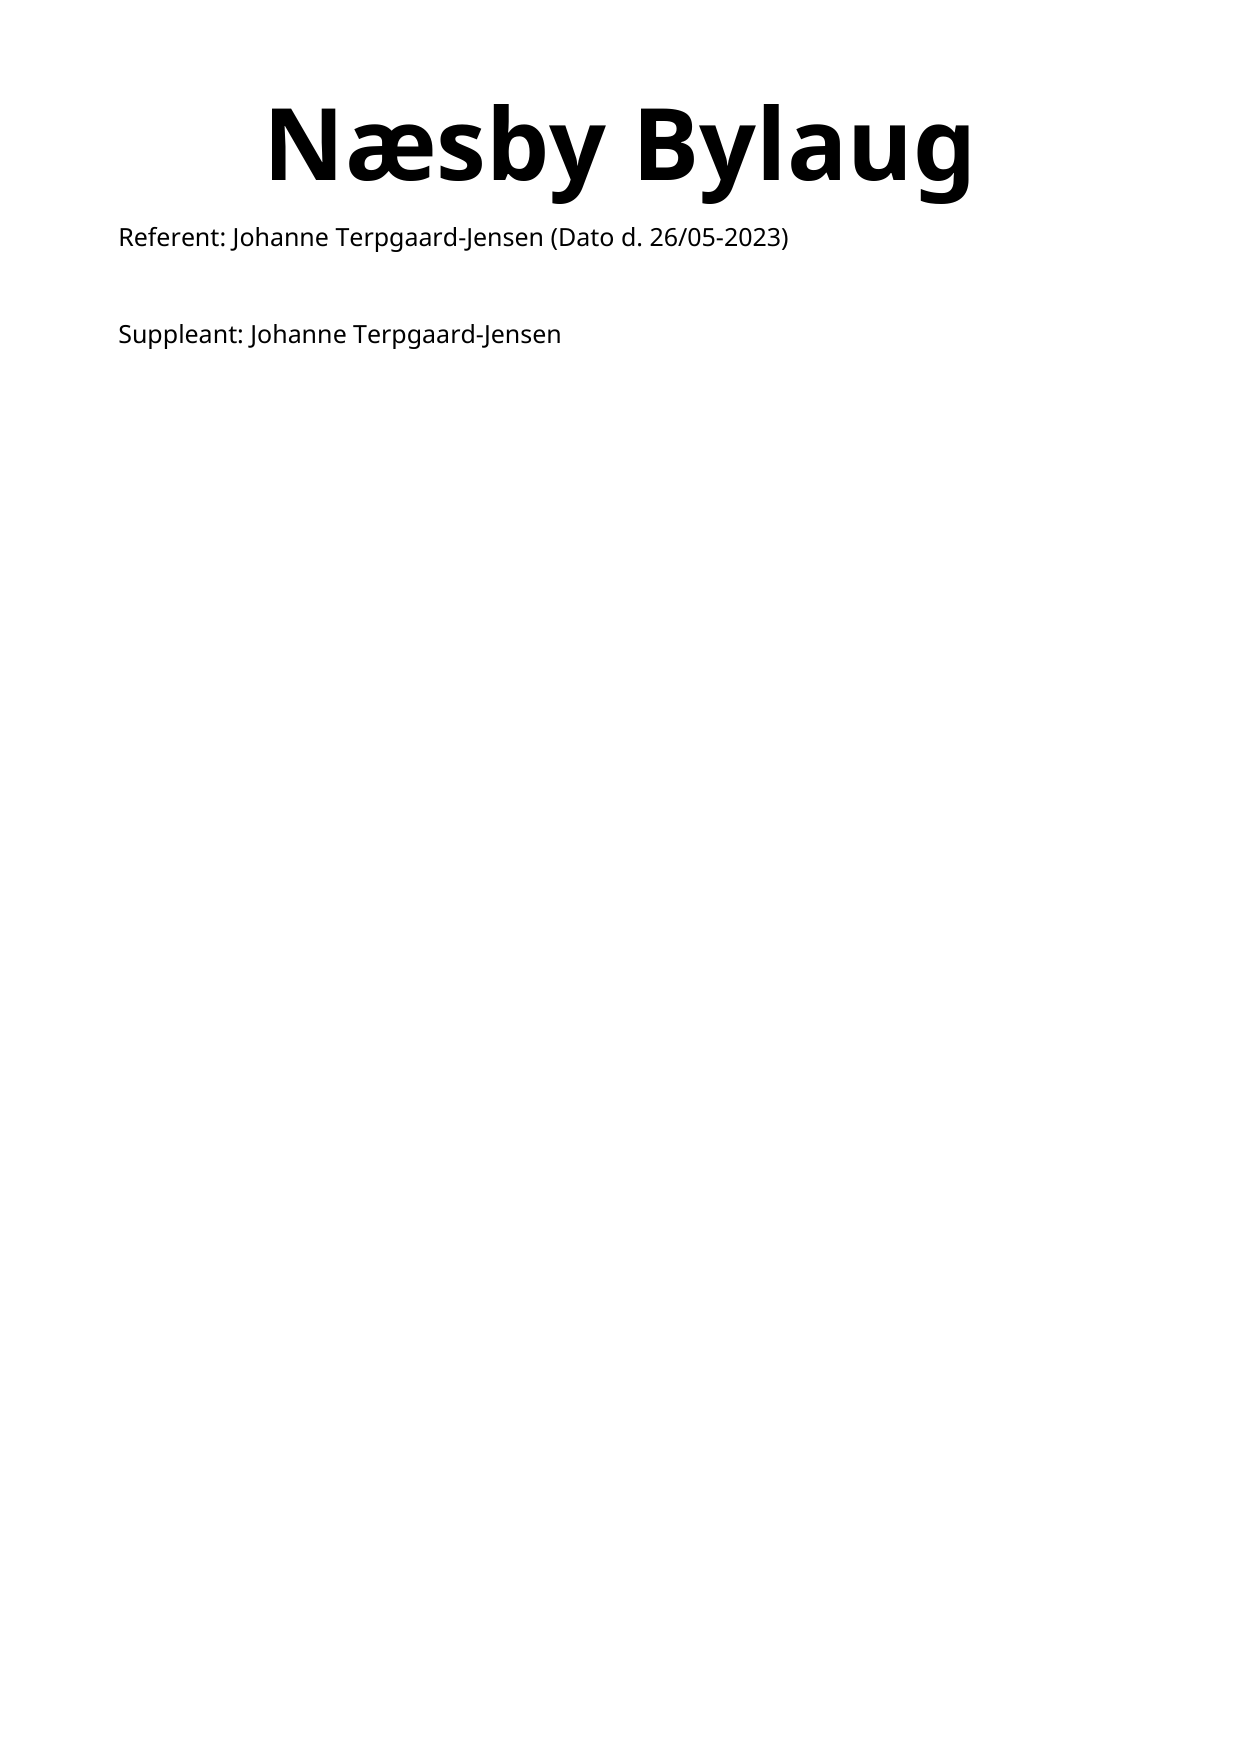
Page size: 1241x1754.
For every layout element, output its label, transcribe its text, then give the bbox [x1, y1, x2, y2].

text Referent: Johanne Terpgaard-Jensen (Dato d. 26/05-2023) [118, 220, 1122, 282]
text Suppleant: Johanne Terpgaard-Jensen [118, 317, 1122, 351]
